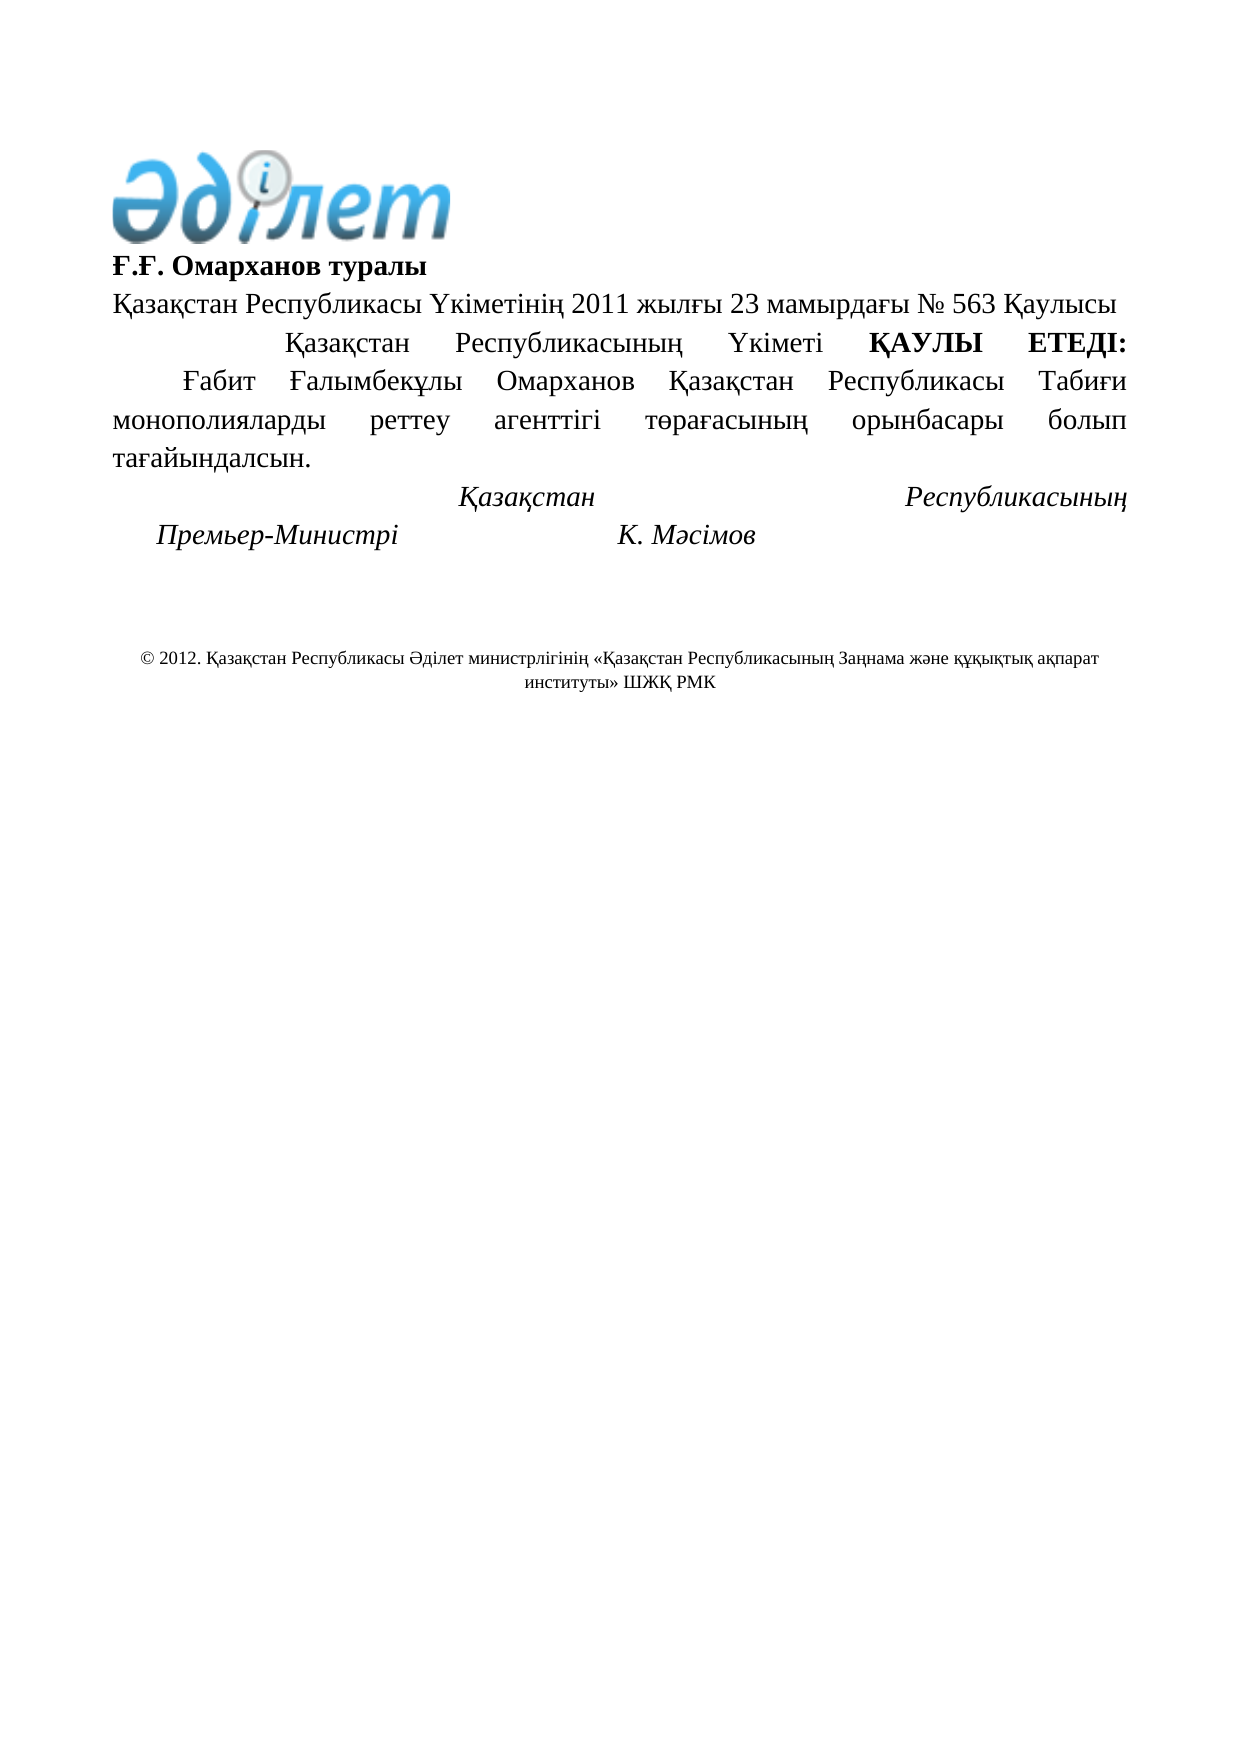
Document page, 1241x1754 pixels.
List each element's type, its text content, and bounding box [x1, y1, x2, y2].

picture [112, 150, 451, 244]
text Қазақстан Республикасының Үкіметі ҚАУЛЫ ЕТЕДІ: Ғабит Ғалымбекұлы Омарханов Қазақстан Республикасы Табиғи монополияларды реттеу агенттігі төрағасының орынбасары болып тағайындалсын. [112, 325, 1128, 474]
text Ғ.Ғ. Омарханов туралы [112, 248, 1128, 281]
text Қазақстан Республикасының Премьер-Министрі К. Мәсімов [112, 479, 1128, 551]
text © 2012. Қазақстан Республикасы Әділет министрлігінің «Қазақстан Республикасының Заңнама және құқықтық ақпарат институты» ШЖҚ РМК [112, 647, 1128, 693]
text Қазақстан Республикасы Үкіметінің 2011 жылғы 23 мамырдағы № 563 Қаулысы [112, 286, 1128, 320]
